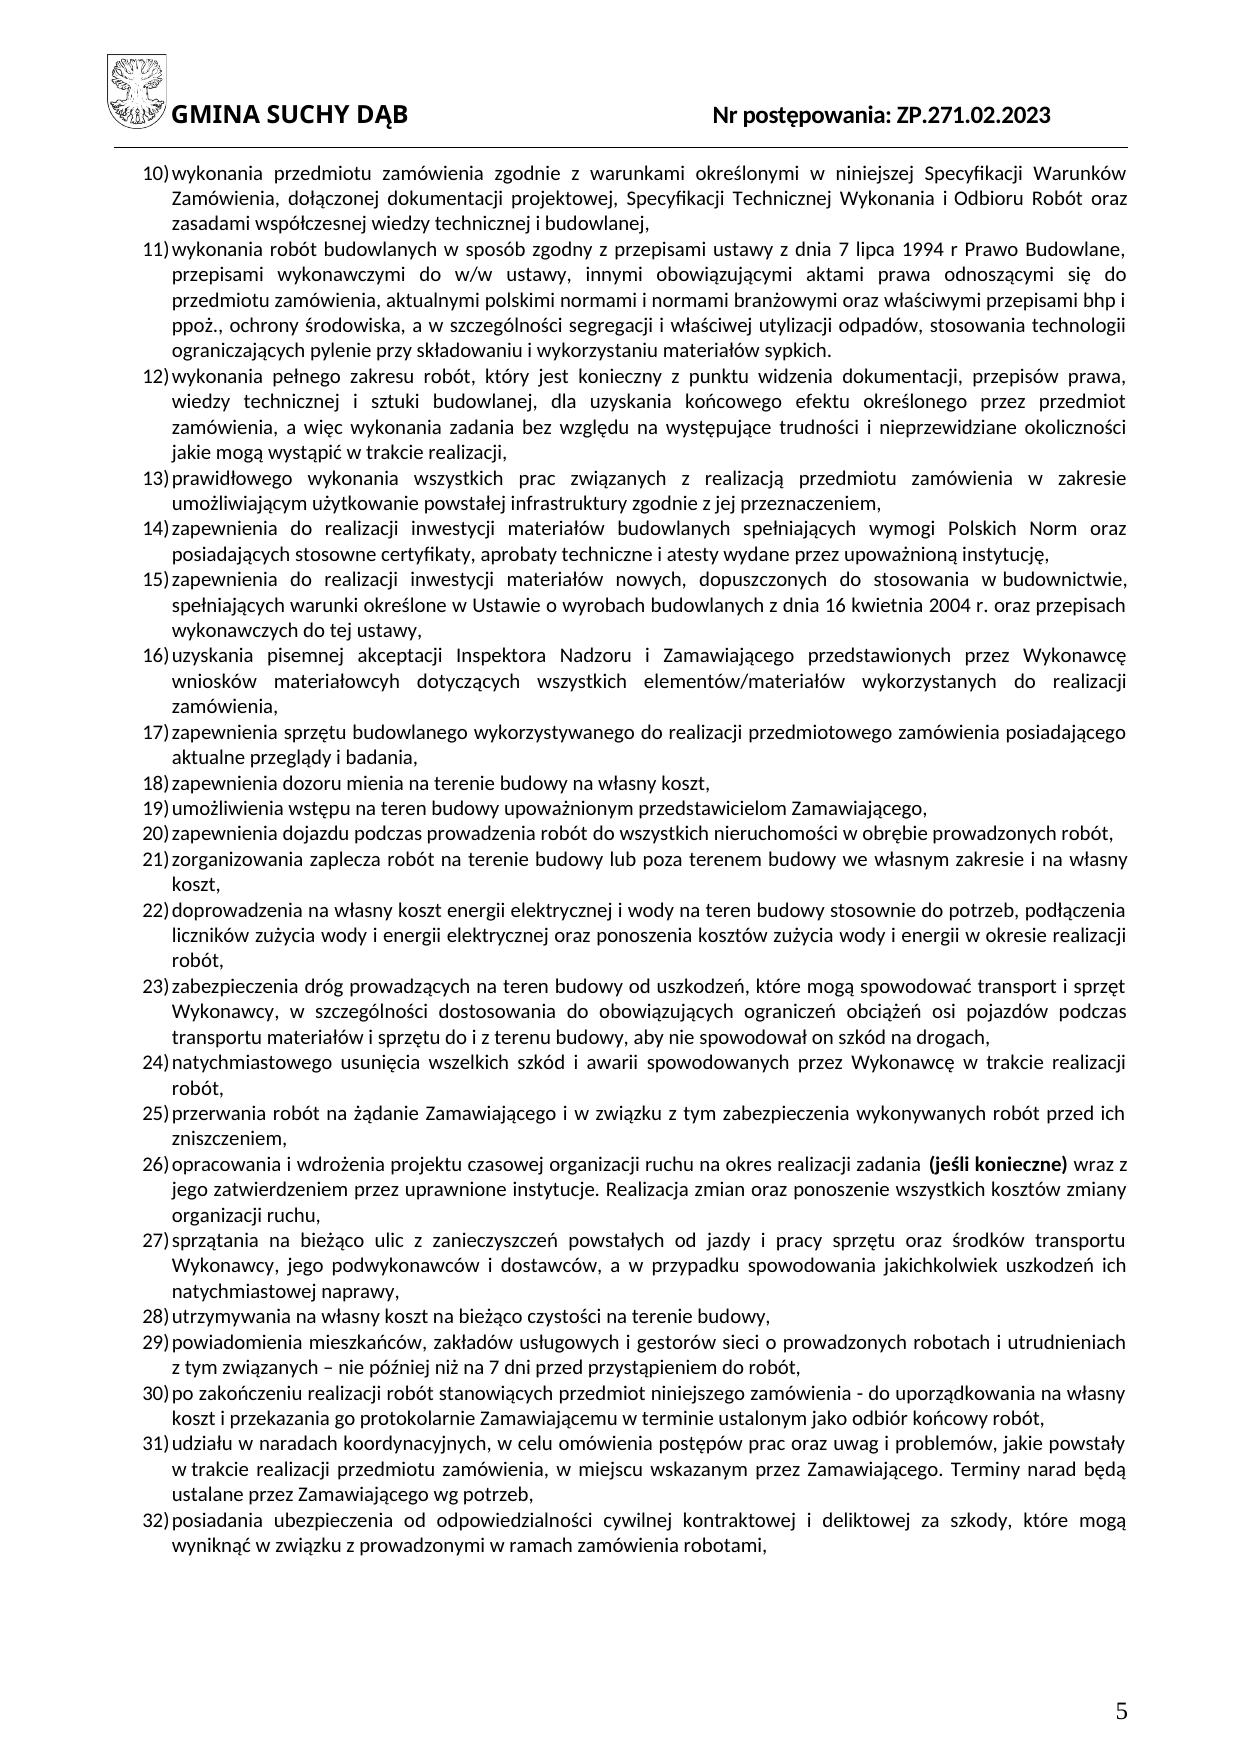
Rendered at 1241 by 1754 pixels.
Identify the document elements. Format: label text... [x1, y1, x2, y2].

list udziału w naradach koordynacyjnych, w celu omówienia postępów prac oraz uwag i problemów, jakie powstały w trakcie realizacji przedmiotu zamówienia, w miejscu wskazanym przez Zamawiającego. Terminy narad będą ustalane przez Zamawiającego wg potrzeb, [142, 1431, 1128, 1507]
list powiadomienia mieszkańców, zakładów usługowych i gestorów sieci o prowadzonych robotach i utrudnieniach z tym związanych – nie później niż na 7 dni przed przystąpieniem do robót, [142, 1329, 1128, 1380]
list przerwania robót na żądanie Zamawiającego i w związku z tym zabezpieczenia wykonywanych robót przed ich zniszczeniem, [142, 1100, 1128, 1151]
list zorganizowania zaplecza robót na terenie budowy lub poza terenem budowy we własnym zakresie i na własny koszt, [142, 846, 1128, 897]
list zapewnienia dojazdu podczas prowadzenia robót do wszystkich nieruchomości w obrębie prowadzonych robót, [142, 821, 1128, 846]
list wykonania pełnego zakresu robót, który jest konieczny z punktu widzenia dokumentacji, przepisów prawa, wiedzy technicznej i sztuki budowlanej, dla uzyskania końcowego efektu określonego przez przedmiot zamówienia, a więc wykonania zadania bez względu na występujące trudności i nieprzewidziane okoliczności jakie mogą wystąpić w trakcie realizacji, [142, 363, 1128, 465]
list zapewnienia do realizacji inwestycji materiałów budowlanych spełniających wymogi Polskich Norm oraz posiadających stosowne certyfikaty, aprobaty techniczne i atesty wydane przez upoważnioną instytucję, [142, 516, 1128, 566]
list zapewnienia do realizacji inwestycji materiałów nowych, dopuszczonych do stosowania w budownictwie, spełniających warunki określone w Ustawie o wyrobach budowlanych z dnia 16 kwietnia 2004 r. oraz przepisach wykonawczych do tej ustawy, [142, 566, 1128, 643]
list posiadania ubezpieczenia od odpowiedzialności cywilnej kontraktowej i deliktowej za szkody, które mogą wyniknąć w związku z prowadzonymi w ramach zamówienia robotami, [142, 1507, 1128, 1558]
list zapewnienia sprzętu budowlanego wykorzystywanego do realizacji przedmiotowego zamówienia posiadającego aktualne przeglądy i badania, [142, 719, 1128, 770]
list po zakończeniu realizacji robót stanowiących przedmiot niniejszego zamówienia - do uporządkowania na własny koszt i przekazania go protokolarnie Zamawiającemu w terminie ustalonym jako odbiór końcowy robót, [142, 1380, 1128, 1431]
list sprzątania na bieżąco ulic z zanieczyszczeń powstałych od jazdy i pracy sprzętu oraz środków transportu Wykonawcy, jego podwykonawców i dostawców, a w przypadku spowodowania jakichkolwiek uszkodzeń ich natychmiastowej naprawy, [142, 1227, 1128, 1303]
list natychmiastowego usunięcia wszelkich szkód i awarii spowodowanych przez Wykonawcę w trakcie realizacji robót, [142, 1049, 1128, 1100]
list doprowadzenia na własny koszt energii elektrycznej i wody na teren budowy stosownie do potrzeb, podłączenia liczników zużycia wody i energii elektrycznej oraz ponoszenia kosztów zużycia wody i energii w okresie realizacji robót, [142, 897, 1128, 973]
list zabezpieczenia dróg prowadzących na teren budowy od uszkodzeń, które mogą spowodować transport i sprzęt Wykonawcy, w szczególności dostosowania do obowiązujących ograniczeń obciążeń osi pojazdów podczas transportu materiałów i sprzętu do i z terenu budowy, aby nie spowodował on szkód na drogach, [142, 973, 1128, 1049]
list wykonania robót budowlanych w sposób zgodny z przepisami ustawy z dnia 7 lipca 1994 r Prawo Budowlane, przepisami wykonawczymi do w/w ustawy, innymi obowiązującymi aktami prawa odnoszącymi się do przedmiotu zamówienia, aktualnymi polskimi normami i normami branżowymi oraz właściwymi przepisami bhp i ppoż., ochrony środowiska, a w szczególności segregacji i właściwej utylizacji odpadów, stosowania technologii ograniczających pylenie przy składowaniu i wykorzystaniu materiałów sypkich. [142, 236, 1128, 363]
list wykonania przedmiotu zamówienia zgodnie z warunkami określonymi w niniejszej Specyfikacji Warunków Zamówienia, dołączonej dokumentacji projektowej, Specyfikacji Technicznej Wykonania i Odbioru Robót oraz zasadami współczesnej wiedzy technicznej i budowlanej, [142, 160, 1128, 236]
list opracowania i wdrożenia projektu czasowej organizacji ruchu na okres realizacji zadania (jeśli konieczne) wraz z jego zatwierdzeniem przez uprawnione instytucje. Realizacja zmian oraz ponoszenie wszystkich kosztów zmiany organizacji ruchu, [142, 1151, 1128, 1227]
list umożliwienia wstępu na teren budowy upoważnionym przedstawicielom Zamawiającego, [142, 795, 1128, 821]
picture [107, 54, 167, 129]
list utrzymywania na własny koszt na bieżąco czystości na terenie budowy, [142, 1303, 1128, 1329]
list zapewnienia dozoru mienia na terenie budowy na własny koszt, [142, 770, 1128, 795]
list uzyskania pisemnej akceptacji Inspektora Nadzoru i Zamawiającego przedstawionych przez Wykonawcę wniosków materiałowcyh dotyczących wszystkich elementów/materiałów wykorzystanych do realizacji zamówienia, [142, 643, 1128, 719]
list prawidłowego wykonania wszystkich prac związanych z realizacją przedmiotu zamówienia w zakresie umożliwiającym użytkowanie powstałej infrastruktury zgodnie z jej przeznaczeniem, [142, 465, 1128, 516]
